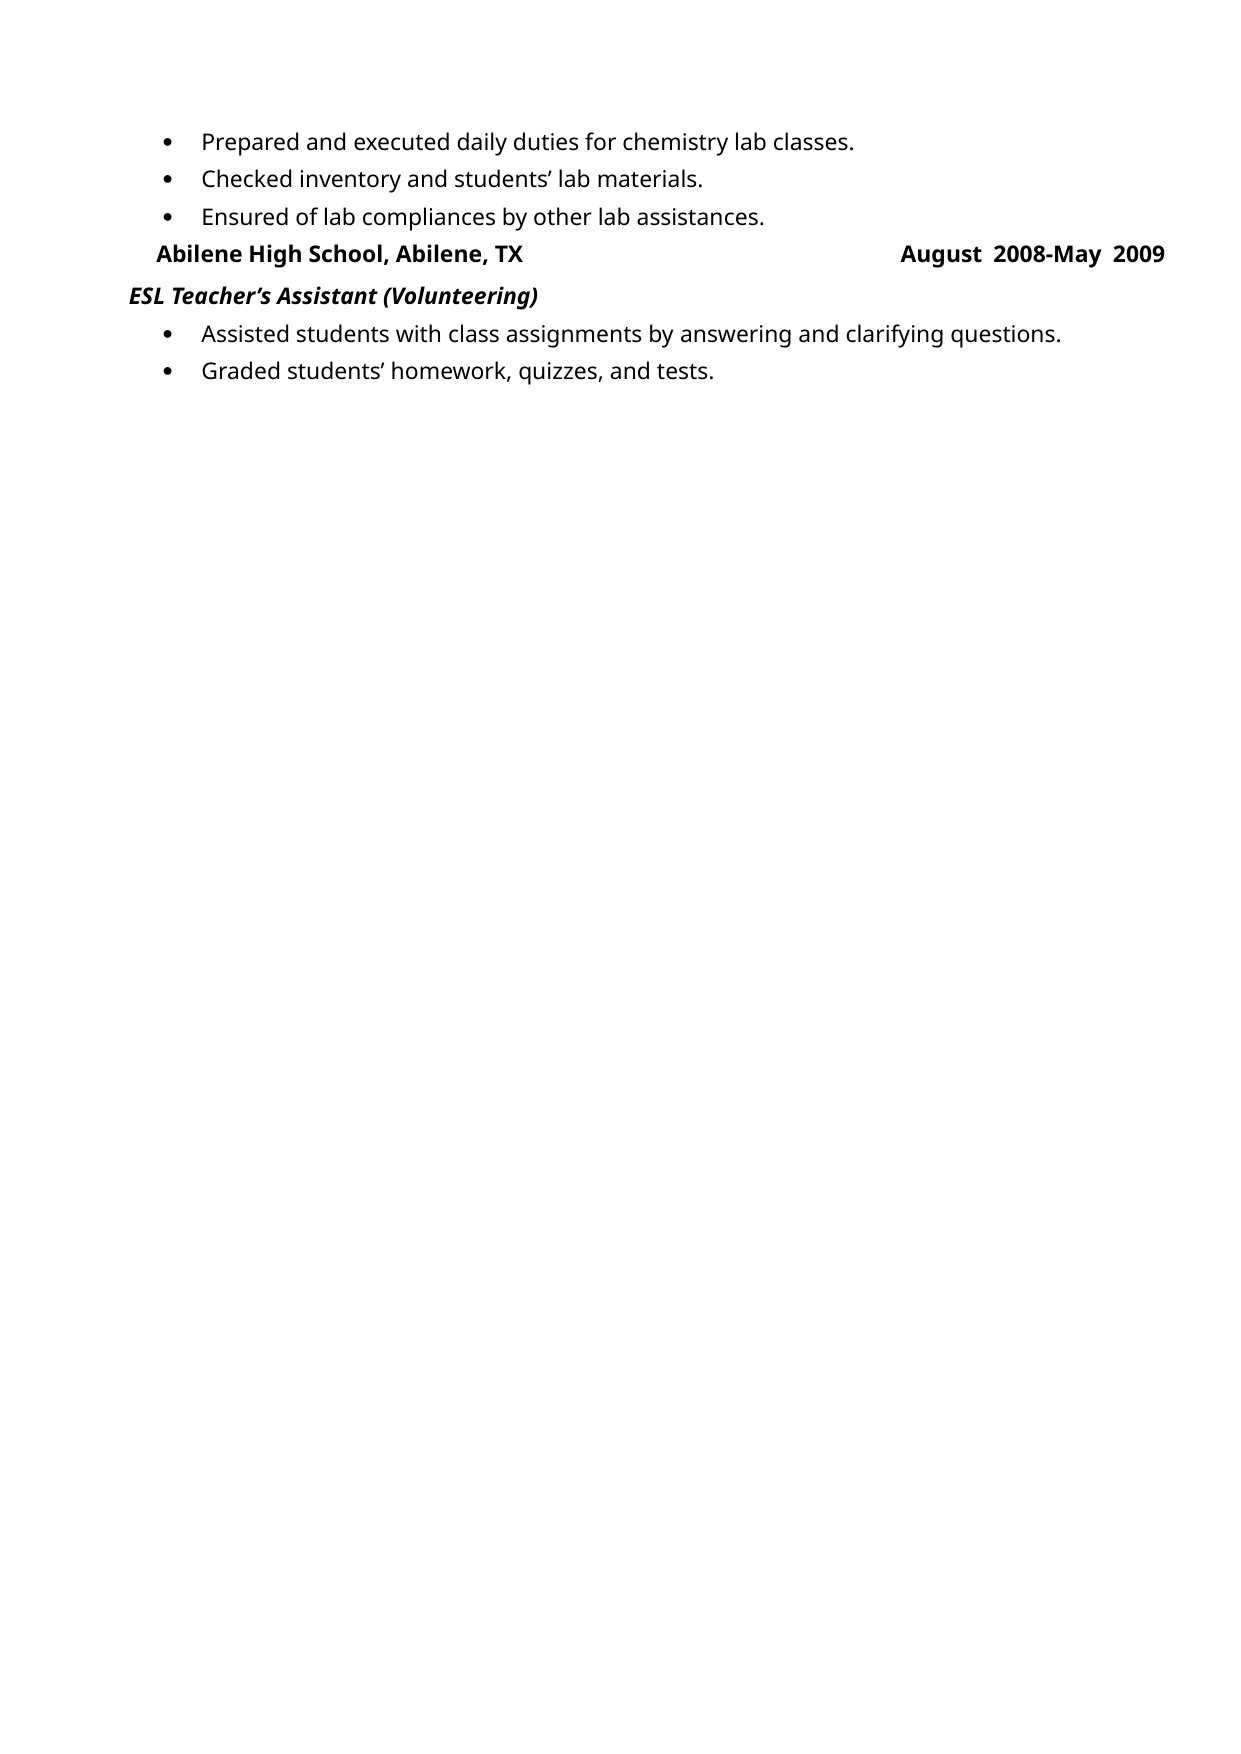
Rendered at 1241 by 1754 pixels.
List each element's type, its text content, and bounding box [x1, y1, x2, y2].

list Prepared and executed daily duties for chemistry lab classes. [164, 122, 1165, 160]
list Graded students’ homework, quizzes, and tests. [164, 352, 1165, 390]
text Abilene High School, Abilene, TX August 2008-May 2009 [75, 235, 1165, 272]
list Checked inventory and students’ lab materials. [164, 160, 1165, 197]
list Assisted students with class assignments by answering and clarifying questions. [164, 315, 1165, 352]
list Ensured of lab compliances by other lab assistances. [164, 197, 1165, 235]
text ESL Teacher’s Assistant (Volunteering) [75, 277, 1165, 315]
